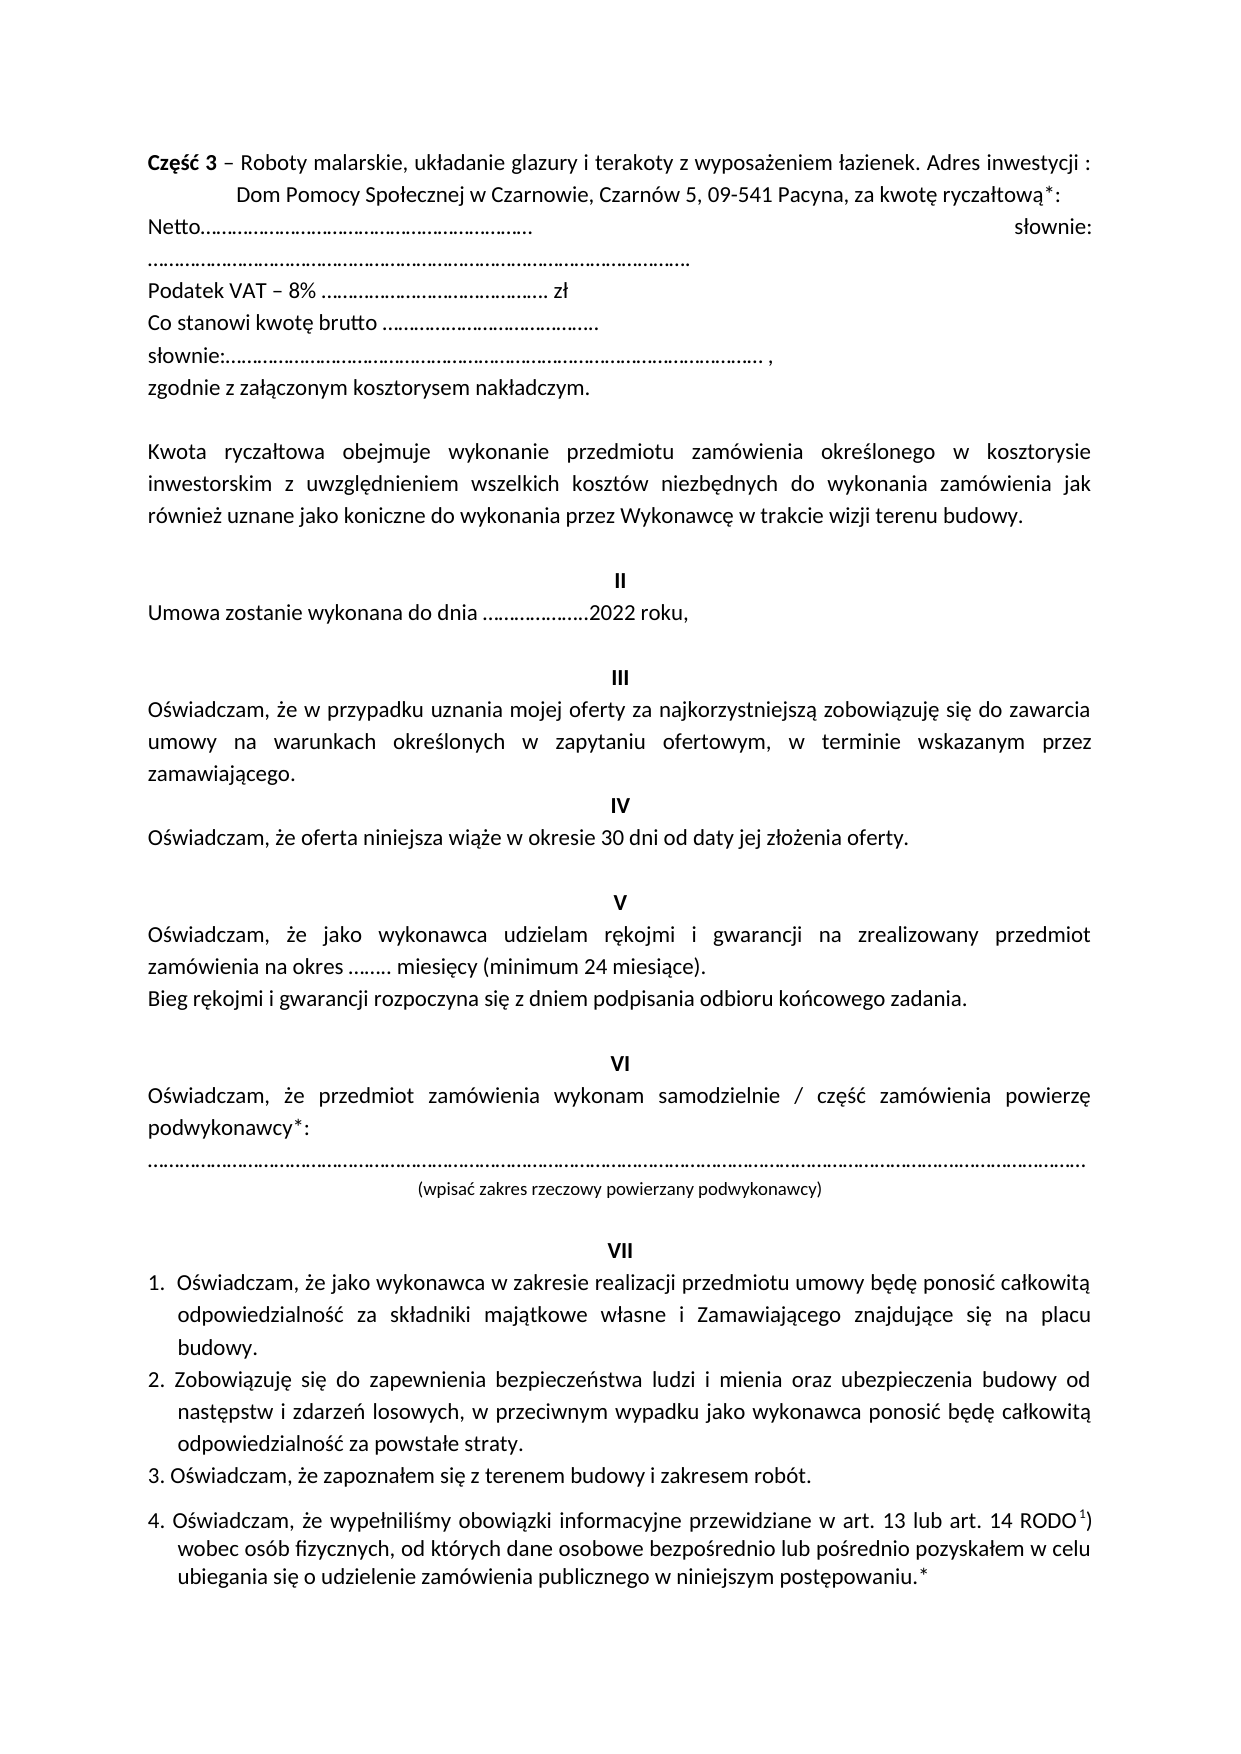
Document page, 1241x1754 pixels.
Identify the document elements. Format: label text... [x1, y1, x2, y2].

text VI [148, 1049, 1093, 1077]
text ……………………………………………………………………………………………………………………………………….…………………… [148, 1145, 1093, 1173]
text Co stanowi kwotę brutto ………………………………….. [148, 308, 1093, 337]
text Oświadczam, że jako wykonawca udzielam rękojmi i gwarancji na zrealizowany przedmiot zamówienia na okres …….. miesięcy (minimum 24 miesiące). [148, 920, 1093, 980]
text Podatek VAT – 8% ……………………………………. zł [148, 276, 1093, 304]
text Oświadczam, że oferta niniejsza wiąże w okresie 30 dni od daty jej złożenia oferty. [148, 823, 1093, 852]
text III [148, 663, 1093, 691]
text II [148, 566, 1093, 594]
text Część 3 – Roboty malarskie, układanie glazury i terakoty z wyposażeniem łazienek. Adres inwestycji : Dom Pomocy Społecznej w Czarnowie, Czarnów 5, 09-541 Pacyna, za kwotę ryczałtową*: [148, 148, 1093, 208]
text Bieg rękojmi i gwarancji rozpoczyna się z dniem podpisania odbioru końcowego zadania. [148, 984, 1093, 1012]
text (wpisać zakres rzeczowy powierzany podwykonawcy) [148, 1178, 1093, 1201]
text V [148, 888, 1093, 916]
text 1. Oświadczam, że jako wykonawca w zakresie realizacji przedmiotu umowy będę ponosić całkowitą odpowiedzialność za składniki majątkowe własne i Zamawiającego znajdujące się na placu budowy. [148, 1268, 1093, 1361]
text 2. Zobowiązuję się do zapewnienia bezpieczeństwa ludzi i mienia oraz ubezpieczenia budowy od następstw i zdarzeń losowych, w przeciwnym wypadku jako wykonawca ponosić będę całkowitą odpowiedzialność za powstałe straty. [148, 1365, 1093, 1457]
text zgodnie z załączonym kosztorysem nakładczym. [148, 373, 1093, 401]
text VII [148, 1236, 1093, 1264]
text Umowa zostanie wykonana do dnia ………………..2022 roku, [148, 598, 1093, 626]
text Oświadczam, że w przypadku uznania mojej oferty za najkorzystniejszą zobowiązuję się do zawarcia umowy na warunkach określonych w zapytaniu ofertowym, w terminie wskazanym przez zamawiającego. [148, 695, 1093, 787]
text słownie:………………………………………………………………………………………… , [148, 341, 1093, 369]
text 4. Oświadczam, że wypełniliśmy obowiązki informacyjne przewidziane w art. 13 lub art. 14 RODO1) wobec osób fizycznych, od których dane osobowe bezpośrednio lub pośrednio pozyskałem w celu ubiegania się o udzielenie zamówienia publicznego w niniejszym postępowaniu.* [148, 1506, 1093, 1590]
text 3. Oświadczam, że zapoznałem się z terenem budowy i zakresem robót. [148, 1461, 1093, 1489]
text IV [148, 791, 1093, 819]
text Oświadczam, że przedmiot zamówienia wykonam samodzielnie / część zamówienia powierzę podwykonawcy*: [148, 1081, 1093, 1141]
text Netto……………………………………………………… słownie:…………………………………………………………………………………………. [148, 212, 1093, 272]
text Kwota ryczałtowa obejmuje wykonanie przedmiotu zamówienia określonego w kosztorysie inwestorskim z uwzględnieniem wszelkich kosztów niezbędnych do wykonania zamówienia jak również uznane jako koniczne do wykonania przez Wykonawcę w trakcie wizji terenu budowy. [148, 437, 1093, 530]
